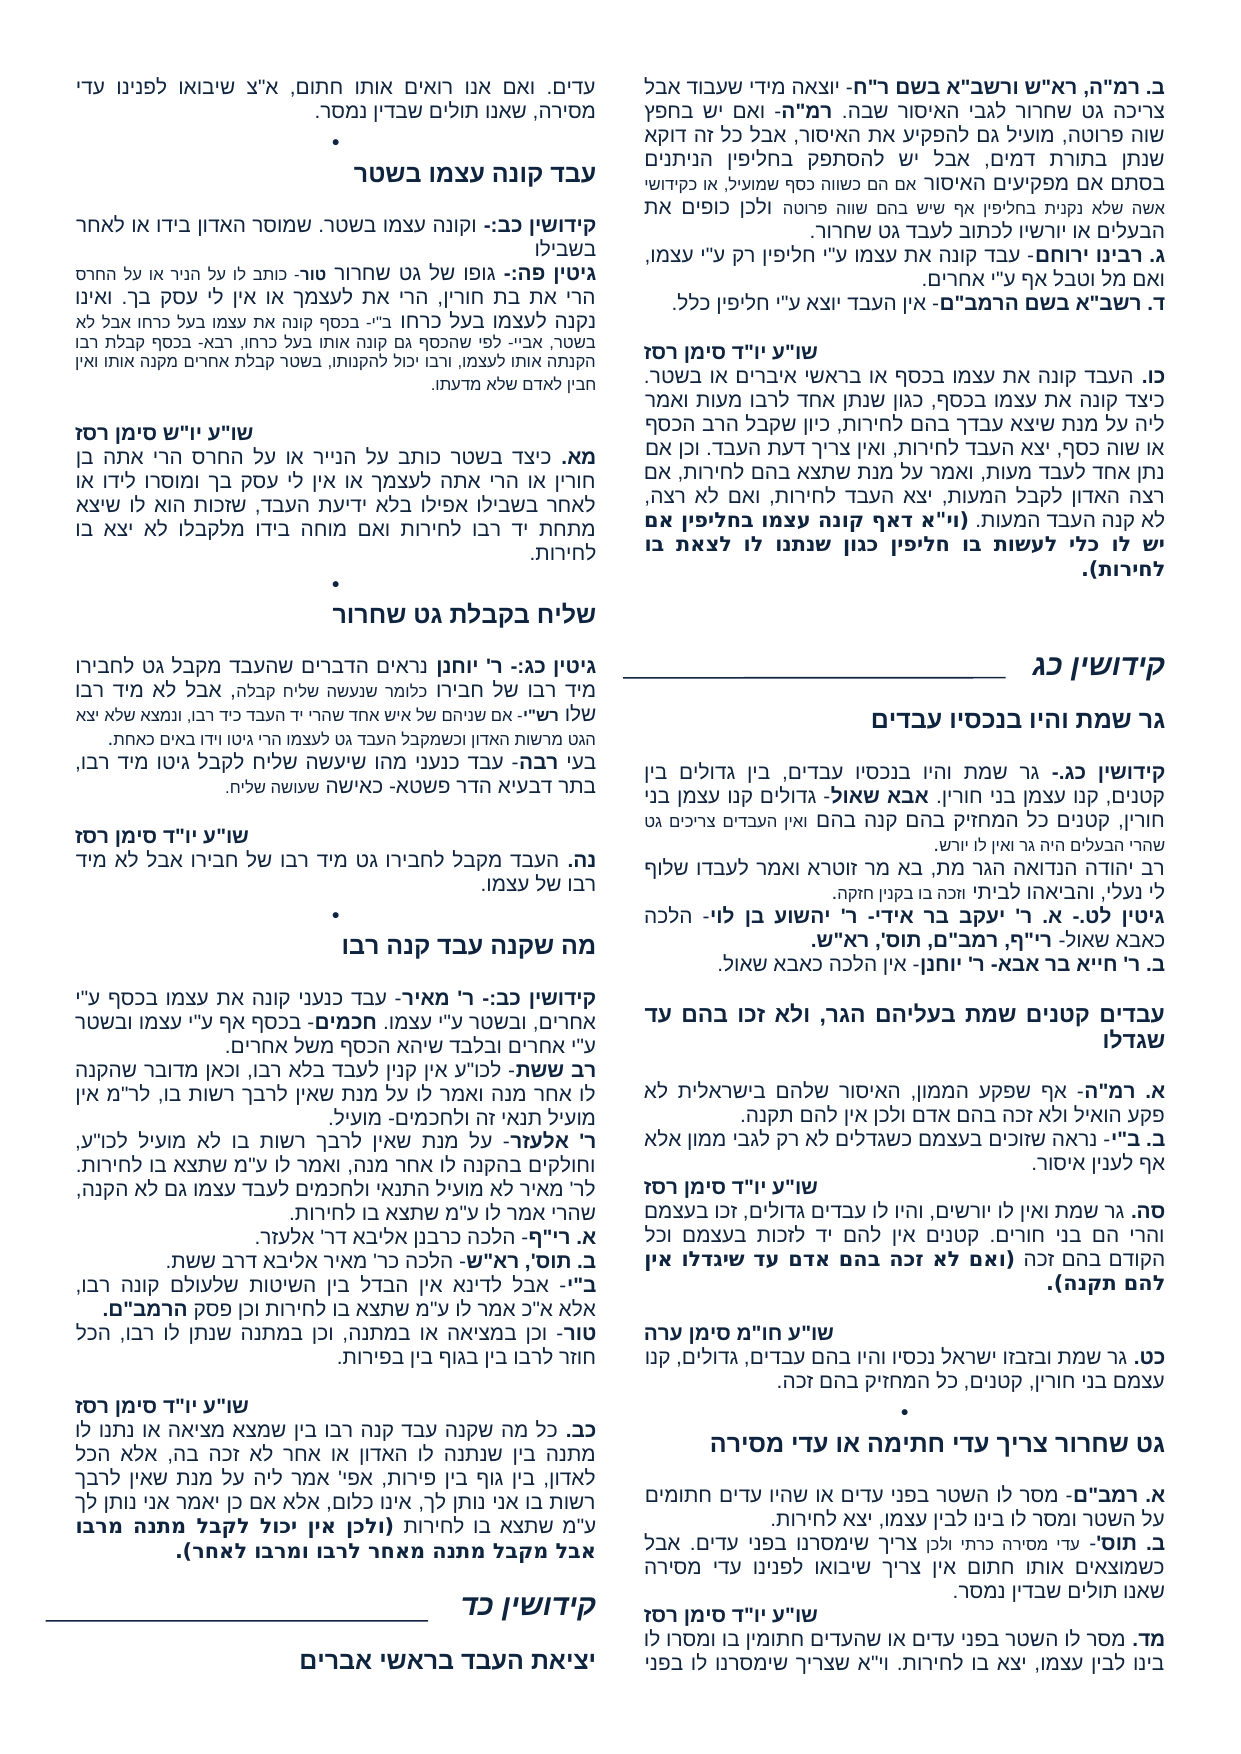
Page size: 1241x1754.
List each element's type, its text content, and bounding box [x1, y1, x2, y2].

text שו"ע יו"ד סימן רסז [75, 823, 596, 847]
text קידושין כג.- גר שמת והיו בנכסיו עבדים, בין גדולים בין קטנים, קנו עצמן בני חורין. אבא שאול- גדולים קנו עצמן בני חורין, קטנים כל המחזיק בהם קנה בהם ואין העבדים צריכים גט שהרי הבעלים היה גר ואין לו יורש. [644, 760, 1165, 856]
text סה. גר שמת ואין לו יורשים, והיו לו עבדים גדולים, זכו בעצמם והרי הם בני חורים. קטנים אין להם יד לזכות בעצמם וכל הקודם בהם זכה (ואם לא זכה בהם אדם עד שיגדלו אין להם תקנה). [644, 1199, 1165, 1295]
text נה. העבד מקבל לחבירו גט מיד רבו של חבירו אבל לא מיד רבו של עצמו. [75, 847, 596, 895]
text ב. תוס'- עדי מסירה כרתי ולכן צריך שימסרנו בפני עדים. אבל כשמוצאים אותו חתום אין צריך שיבואו לפנינו עדי מסירה שאנו תולים שבדין נמסר. [644, 1531, 1165, 1602]
text מד. מסר לו השטר בפני עדים או שהעדים חתומין בו ומסרו לו בינו לבין עצמו, יצא בו לחירות. וי"א שצריך שימסרנו לו בפני עדים. ואם אנו רואים אותו חתום, א"צ שיבואו לפנינו עדי מסירה, שאנו תולים שבדין נמסר. [644, 1626, 1165, 1674]
text גיטין לט.- א. ר' יעקב בר אידי- ר' יהשוע בן לוי- הלכה כאבא שאול- רי"ף, רמב"ם, תוס', רא"ש. [644, 903, 1165, 951]
text גיטין פה:- גופו של גט שחרור טור- כותב לו על הניר או על החרס הרי את בת חורין, הרי את לעצמך או אין לי עסק בך. ואינו נקנה לעצמו בעל כרחו ב"י- בכסף קונה את עצמו בעל כרחו אבל לא בשטר, אביי- לפי שהכסף גם קונה אותו בעל כרחו, רבא- בכסף קבלת רבו הקנתה אותו לעצמו, ורבו יכול להקנותו, בשטר קבלת אחרים מקנה אותו ואין חבין לאדם שלא מדעתו. [75, 261, 596, 395]
text שו"ע יו"ש סימן רסז [75, 421, 596, 444]
text ב. ר' חייא בר אבא- ר' יוחנן- אין הלכה כאבא שאול. [644, 951, 1165, 975]
text קידושין כב:- וקונה עצמו בשטר. שמוסר האדון בידו או לאחר בשבילו [75, 213, 596, 261]
text רב יהודה הנדואה הגר מת, בא מר זוטרא ואמר לעבדו שלוף לי נעלי, והביאהו לביתי וזכה בו בקנין חזקה. [644, 856, 1165, 903]
text שליח בקבלת גט שחרור [75, 600, 596, 629]
text שו"ע חו"מ סימן ערה [644, 1321, 1165, 1345]
text ב. ב"י- נראה שזוכים בעצמם כשגדלים לא רק לגבי ממון אלא אף לענין איסור. [644, 1127, 1165, 1175]
text א. רמ"ה- אף שפקע הממון, האיסור שלהם בישראלית לא פקע הואיל ולא זכה בהם אדם ולכן אין להם תקנה. [644, 1079, 1165, 1127]
text טור- וכן במציאה או במתנה, וכן במתנה שנתן לו רבו, הכל חוזר לרבו בין בגוף בין בפירות. [75, 1321, 596, 1369]
text כט. גר שמת ובזבזו ישראל נכסיו והיו בהם עבדים, גדולים, קנו עצמם בני חורין, קטנים, כל המחזיק בהם זכה. [644, 1345, 1165, 1393]
text ב"י- אבל לדינא אין הבדל בין השיטות שלעולם קונה רבו, אלא א"כ אמר לו ע"מ שתצא בו לחירות וכן פסק הרמב"ם. [75, 1273, 596, 1321]
text מא. כיצד בשטר כותב על הנייר או על החרס הרי אתה בן חורין או הרי אתה לעצמך או אין לי עסק בך ומוסרו לידו או לאחר בשבילו אפילו בלא ידיעת העבד, שזכות הוא לו שיצא מתחת יד רבו לחירות ואם מוחה בידו מלקבלו לא יצא בו לחירות. [75, 444, 596, 564]
text ד. רשב"א בשם הרמב"ם- אין העבד יוצא ע"י חליפין כלל. [644, 291, 1165, 314]
text א. רי"ף- הלכה כרבנן אליבא דר' אלעזר. [75, 1225, 596, 1249]
text • [644, 1400, 1165, 1424]
text • [75, 903, 596, 927]
text בעי רבה- עבד כנעני מהו שיעשה שליח לקבל גיטו מיד רבו, בתר דבעיא הדר פשטא- כאישה שעושה שליח. [75, 750, 596, 798]
text קידושין כד [75, 1588, 596, 1622]
text ב. תוס', רא"ש- הלכה כר' מאיר אליבא דרב ששת. [75, 1249, 596, 1273]
text קידושין כב:- ר' מאיר- עבד כנעני קונה את עצמו בכסף ע"י אחרים, ובשטר ע"י עצמו. חכמים- בכסף אף ע"י עצמו ובשטר ע"י אחרים ובלבד שיהא הכסף משל אחרים. [75, 986, 596, 1057]
text כב. כל מה שקנה עבד קנה רבו בין שמצא מציאה או נתנו לו מתנה בין שנתנה לו האדון או אחר לא זכה בה, אלא הכל לאדון, בין גוף בין פירות, אפי' אמר ליה על מנת שאין לרבך רשות בו אני נותן לך, אינו כלום, אלא אם כן יאמר אני נותן לך ע"מ שתצא בו לחירות (ולכן אין יכול לקבל מתנה מרבו אבל מקבל מתנה מאחר לרבו ומרבו לאחר). [75, 1418, 596, 1563]
text מד. מסר לו השטר בפני עדים או שהעדים חתומין בו ומסרו לו בינו לבין עצמו, יצא בו לחירות. וי"א שצריך שימסרנו לו בפני עדים. ואם אנו רואים אותו חתום, א"צ שיבואו לפנינו עדי מסירה, שאנו תולים שבדין נמסר. [75, 75, 596, 123]
text א. רמב"ם- מסר לו השטר בפני עדים או שהיו עדים חתומים על השטר ומסר לו בינו לבין עצמו, יצא לחירות. [644, 1483, 1165, 1531]
text עבד קונה עצמו בשטר [75, 159, 596, 188]
text יציאת העבד בראשי אברים [75, 1646, 596, 1675]
text כו. העבד קונה את עצמו בכסף או בראשי איברים או בשטר. כיצד קונה את עצמו בכסף, כגון שנתן אחד לרבו מעות ואמר ליה על מנת שיצא עבדך בהם לחירות, כיון שקבל הרב הכסף או שוה כסף, יצא העבד לחירות, ואין צריך דעת העבד. וכן אם נתן אחד לעבד מעות, ואמר על מנת שתצא בהם לחירות, אם רצה האדון לקבל המעות, יצא העבד לחירות, ואם לא רצה, לא קנה העבד המעות. (וי"א דאף קונה עצמו בחליפין אם יש לו כלי לעשות בו חליפין כגון שנתנו לו לצאת בו לחירות). [644, 364, 1165, 581]
text שו"ע יו"ד סימן רסז [644, 1602, 1165, 1626]
text גר שמת והיו בנכסיו עבדים [644, 706, 1165, 734]
text גיטין כג:- ר' יוחנן נראים הדברים שהעבד מקבל גט לחבירו מיד רבו של חבירו כלומר שנעשה שליח קבלה, אבל לא מיד רבו שלו רש"י- אם שניהם של איש אחד שהרי יד העבד כיד רבו, ונמצא שלא יצא הגט מרשות האדון וכשמקבל העבד גט לעצמו הרי גיטו וידו באים כאחת. [75, 654, 596, 750]
text ב. רמ"ה, רא"ש ורשב"א בשם ר"ח- יוצאה מידי שעבוד אבל צריכה גט שחרור לגבי האיסור שבה. רמ"ה- ואם יש בחפץ שוה פרוטה, מועיל גם להפקיע את האיסור, אבל כל זה דוקא שנתן בתורת דמים, אבל יש להסתפק בחליפין הניתנים בסתם אם מפקיעים האיסור אם הם כשווה כסף שמועיל, או כקידושי אשה שלא נקנית בחליפין אף שיש בהם שווה פרוטה ולכן כופים את הבעלים או יורשיו לכתוב לעבד גט שחרור. [644, 75, 1165, 243]
text • [75, 130, 596, 154]
text רב ששת- לכו"ע אין קנין לעבד בלא רבו, וכאן מדובר שהקנה לו אחר מנה ואמר לו על מנת שאין לרבך רשות בו, לר"מ אין מועיל תנאי זה ולחכמים- מועיל. [75, 1057, 596, 1129]
text • [75, 571, 596, 595]
text עבדים קטנים שמת בעליהם הגר, ולא זכו בהם עד שגדלו [644, 1001, 1165, 1053]
text גט שחרור צריך עדי חתימה או עדי מסירה [644, 1428, 1165, 1457]
text מה שקנה עבד קנה רבו [75, 931, 596, 960]
text ג. רבינו ירוחם- עבד קונה את עצמו ע"י חליפין רק ע"י עצמו, ואם מל וטבל אף ע"י אחרים. [644, 243, 1165, 291]
text ר' אלעזר- על מנת שאין לרבך רשות בו לא מועיל לכו"ע, וחולקים בהקנה לו אחר מנה, ואמר לו ע"מ שתצא בו לחירות. לר' מאיר לא מועיל התנאי ולחכמים לעבד עצמו גם לא הקנה, שהרי אמר לו ע"מ שתצא בו לחירות. [75, 1129, 596, 1225]
text שו"ע יו"ד סימן רסז [75, 1394, 596, 1418]
text שו"ע יו"ד סימן רסז [644, 1175, 1165, 1199]
text קידושין כג [644, 648, 1165, 682]
text שו"ע יו"ד סימן רסז [644, 340, 1165, 364]
